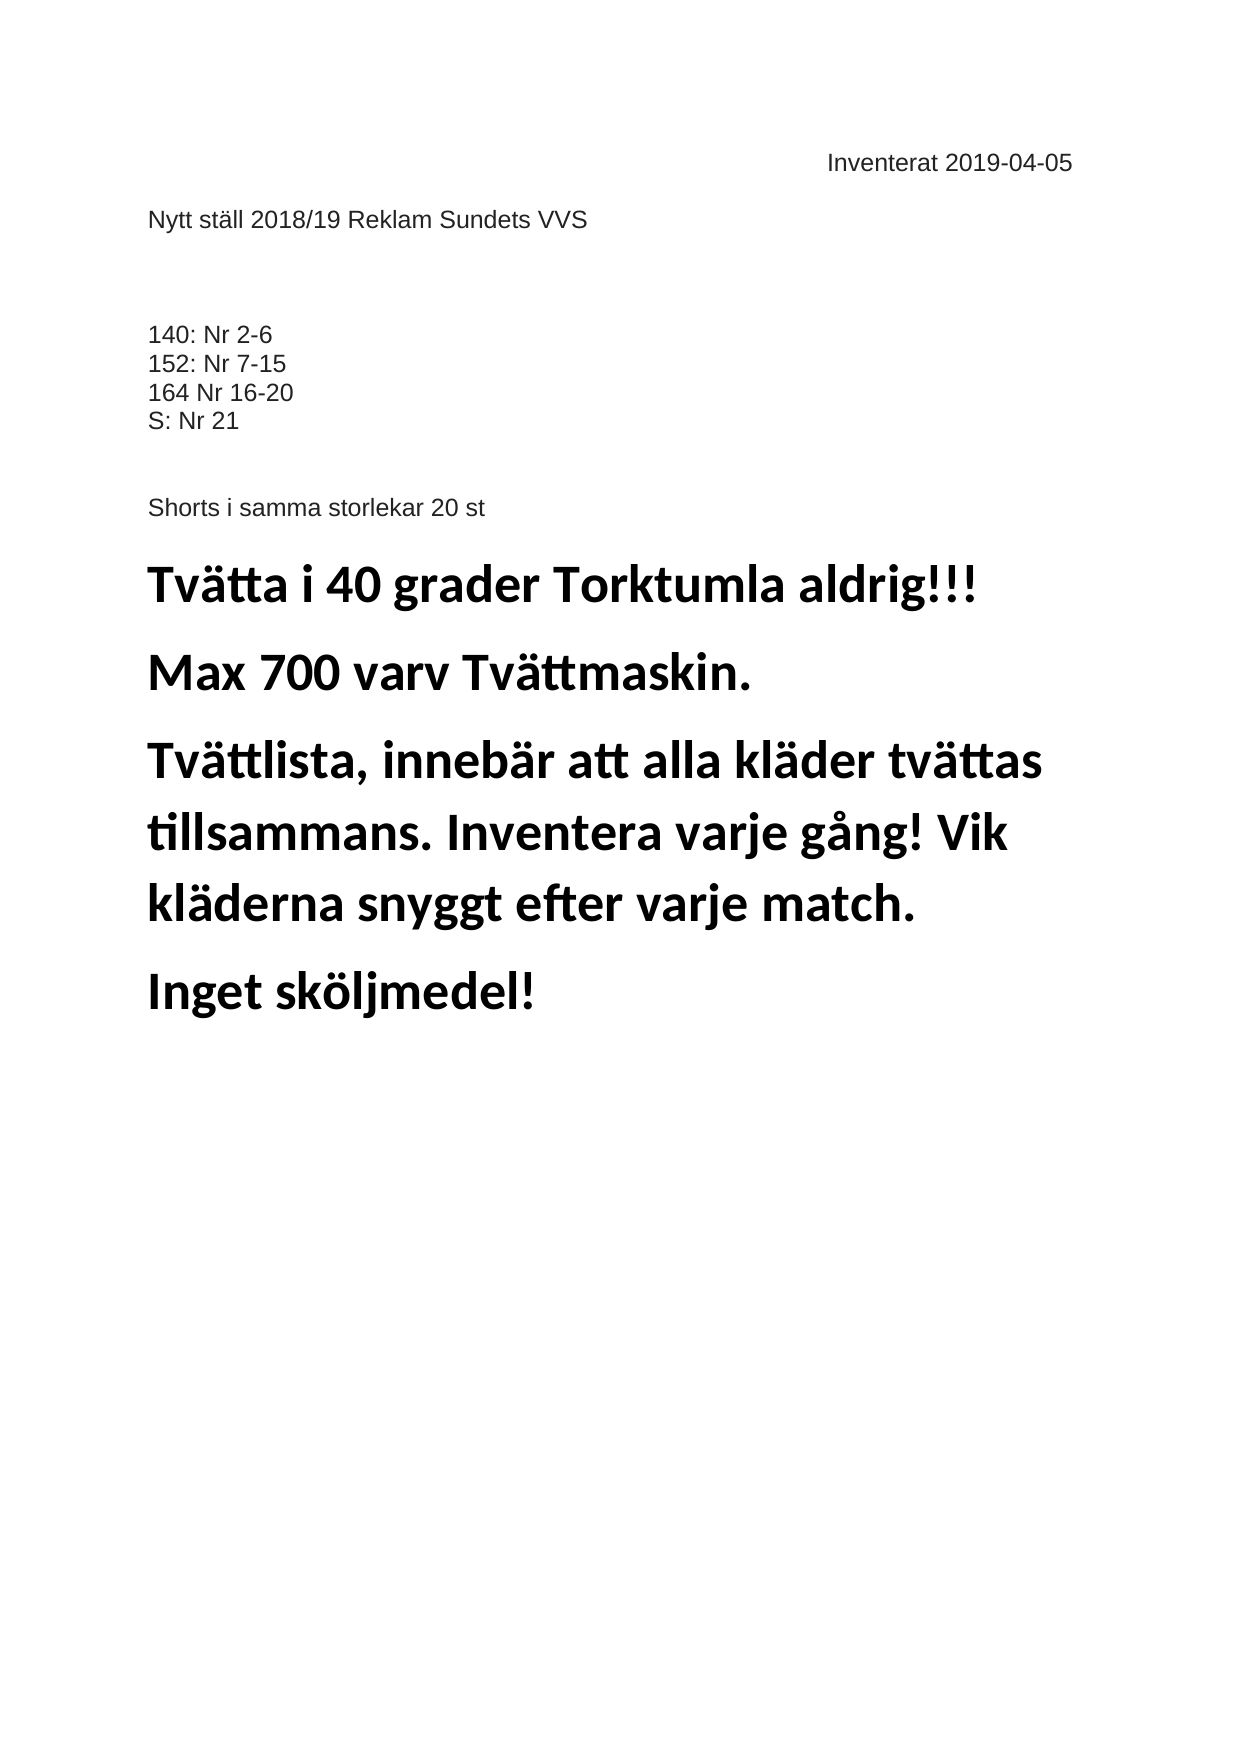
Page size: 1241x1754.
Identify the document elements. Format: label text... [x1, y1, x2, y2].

text 152: Nr 7-15 [148, 349, 1093, 378]
text Tvättlista, innebär att alla kläder tvättas tillsammans. Inventera varje gång! Vik kläderna snyggt efter varje match. [148, 726, 1093, 935]
text S: Nr 21 [148, 406, 1093, 435]
text Shorts i samma storlekar 20 st [148, 493, 1093, 521]
text Inget sköljmedel! [148, 957, 1093, 1023]
text Max 700 varv Tvättmaskin. [148, 638, 1093, 704]
text Nytt ställ 2018/19 Reklam Sundets VVS [148, 205, 1093, 234]
text 164 Nr 16-20 [148, 378, 1093, 406]
text Tvätta i 40 grader Torktumla aldrig!!! [148, 550, 1093, 616]
text 140: Nr 2-6 [148, 320, 1093, 349]
text Inventerat 2019-04-05 [148, 148, 1093, 176]
